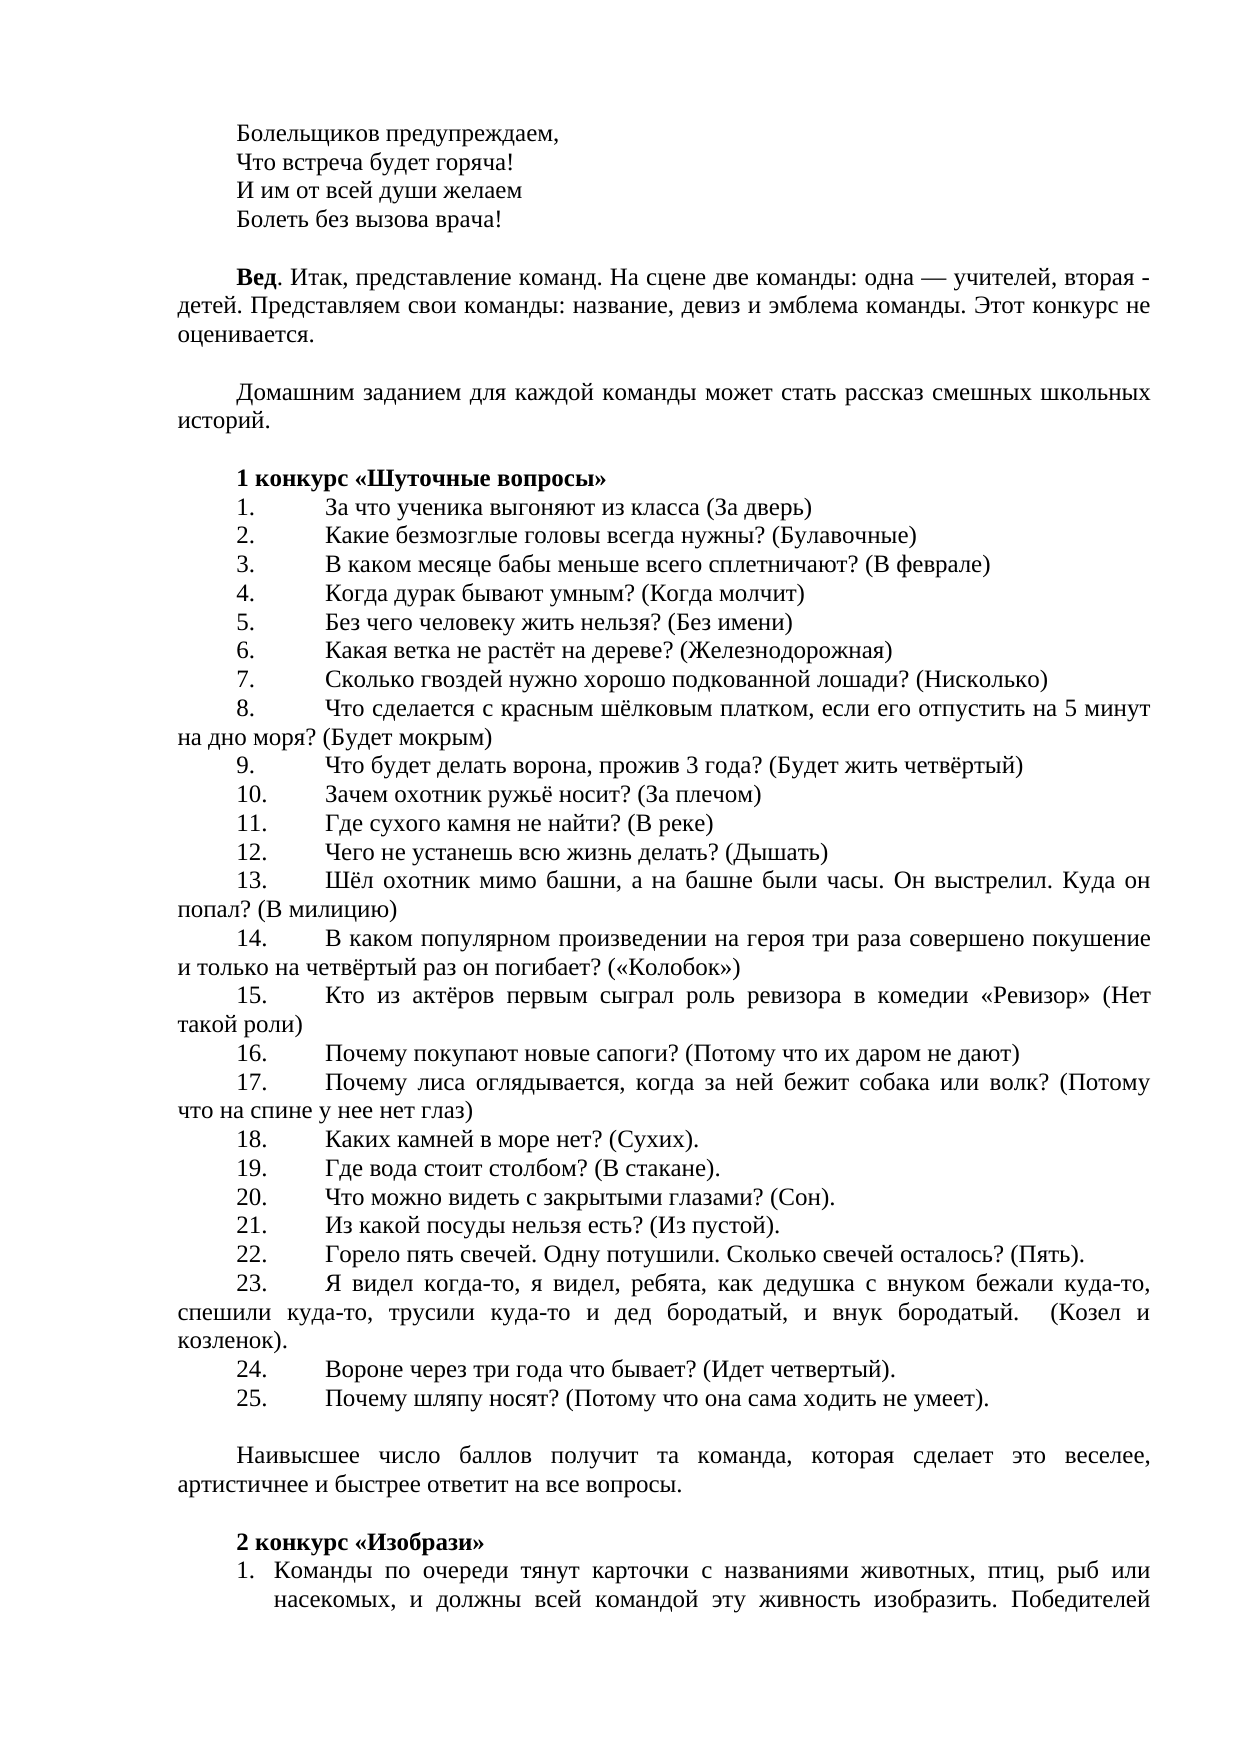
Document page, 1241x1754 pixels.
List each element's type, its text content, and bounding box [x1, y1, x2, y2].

list Что будет делать ворона, прожив 3 года? (Будет жить четвёртый) [177, 751, 1152, 779]
list Без чего человеку жить нельзя? (Без имени) [177, 607, 1152, 636]
list Сколько гвоздей нужно хорошо подкованной лошади? (Нисколько) [177, 664, 1152, 693]
list Горело пять свечей. Одну потушили. Сколько свечей осталось? (Пять). [177, 1239, 1152, 1268]
list Почему покупают новые сапоги? (Потому что их даром не дают) [177, 1038, 1152, 1067]
list Каких камней в море нет? (Сухих). [177, 1124, 1152, 1153]
list Из какой посуды нельзя есть? (Из пустой). [177, 1211, 1152, 1239]
list Когда дурак бывают умным? (Когда молчит) [177, 578, 1152, 607]
list В каком популярном произведении на героя три раза совершено покушение и только на четвёртый раз он погибает? («Колобок») [177, 923, 1152, 981]
list Шёл охотник мимо башни, а на башне были часы. Он выстрелил. Куда он попал? (В милицию) [177, 866, 1152, 923]
list Где сухого камня не найти? (В реке) [177, 808, 1152, 837]
list Почему шляпу носят? (Потому что она сама ходить не умеет). [177, 1383, 1152, 1412]
list Где вода стоит столбом? (В стакане). [177, 1153, 1152, 1182]
list Почему лиса оглядывается, когда за ней бежит собака или волк? (Потому что на спине у нее нет глаз) [177, 1067, 1152, 1124]
list Какие безмозглые головы всегда нужны? (Булавочные) [177, 521, 1152, 549]
text Домашним заданием для каждой команды может стать рассказ смешных школьных историй. [177, 377, 1152, 434]
text Что встреча будет горяча! [177, 147, 1152, 176]
list Какая ветка не растёт на дереве? (Железнодорожная) [177, 636, 1152, 664]
list Вороне через три года что бывает? (Идет четвертый). [177, 1354, 1152, 1383]
list Чего не устанешь всю жизнь делать? (Дышать) [177, 837, 1152, 866]
list За что ученика выгоняют из класса (За дверь) [177, 492, 1152, 521]
text Болеть без вызова врача! [177, 204, 1152, 233]
list В каком месяце бабы меньше всего сплетничают? (В феврале) [177, 549, 1152, 578]
list Что можно видеть с закрытыми глазами? (Сон). [177, 1182, 1152, 1211]
text Вед. Итак, представление команд. На сцене две команды: одна — учителей, вторая - детей. Представляем свои команды: название, девиз и эмблема команды. Этот конкурс не оценивается. [177, 262, 1152, 348]
list Кто из актёров первым сыграл роль ревизора в комедии «Ревизор» (Нет такой роли) [177, 981, 1152, 1038]
text Болельщиков предупреждаем, [177, 118, 1152, 147]
list Я видел когда-то, я видел, ребята, как дедушка с внуком бежали куда-то, спешили куда-то, трусили куда-то и дед бородатый, и внук бородатый. (Козел и козленок). [177, 1268, 1152, 1354]
text 2 конкурс «Изобрази» [177, 1527, 1152, 1556]
text 1 конкурс «Шуточные вопросы» [177, 463, 1152, 492]
text Наивысшее число баллов получит та команда, которая сделает это веселее, артистичнее и быстрее ответит на все вопросы. [177, 1441, 1152, 1498]
list Зачем охотник ружьё носит? (За плечом) [177, 779, 1152, 808]
list Что сделается с красным шёлковым платком, если его отпустить на 5 минут на дно моря? (Будет мокрым) [177, 693, 1152, 751]
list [236, 1556, 1152, 1613]
text И им от всей души желаем [177, 176, 1152, 204]
